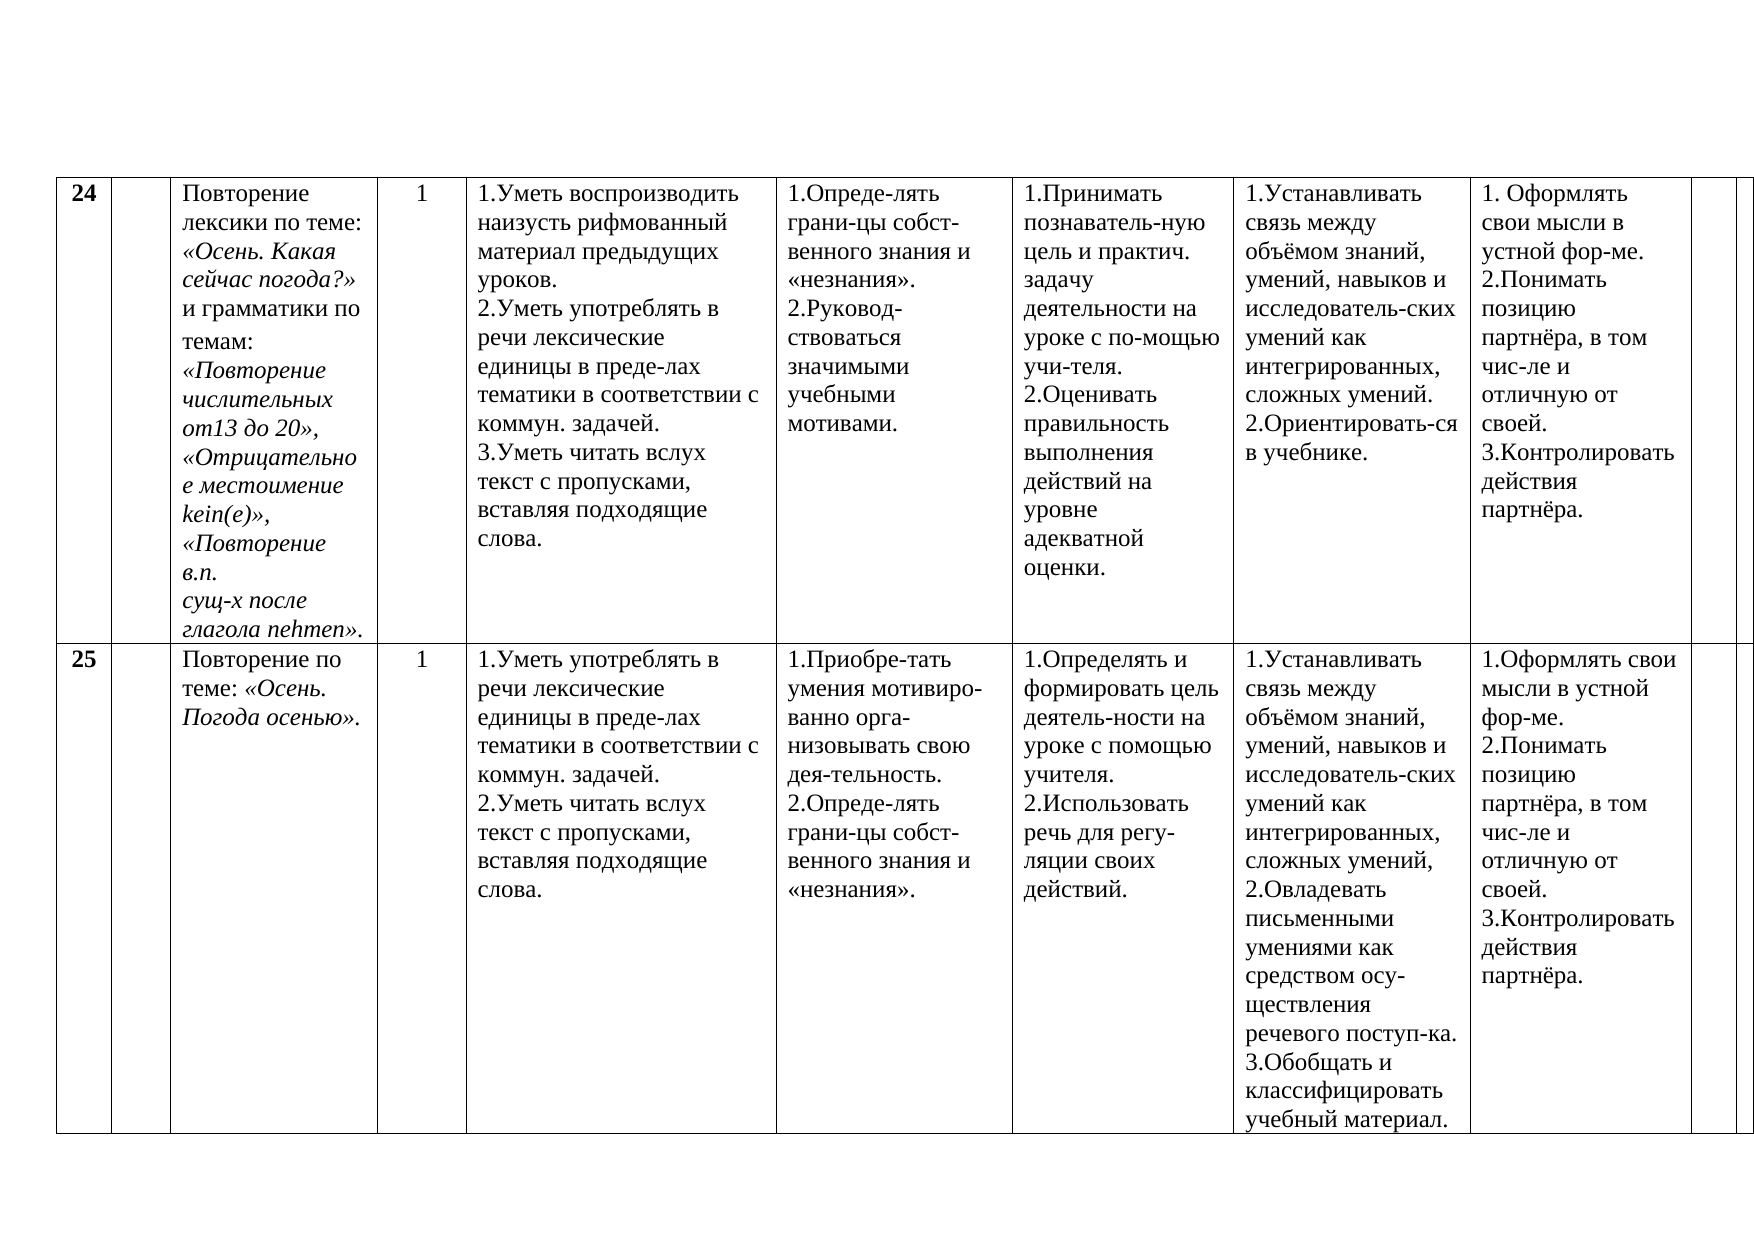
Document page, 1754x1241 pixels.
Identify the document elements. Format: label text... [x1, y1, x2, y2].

table_cell 1. Оформлять свои мысли в устной фор-ме. 2.Понимать позицию партнёра, в том чис-ле и отличную от своей. 3.Контролировать действия партнёра. [1471, 178, 1691, 643]
table_cell 1.Уметь воспроизводить наизусть рифмованный материал предыдущих уроков. 2.Уметь употреблять в речи лексические единицы в преде-лах тематики в соответствии с коммун. задачей. 3.Уметь читать вслух текст с пропусками, вставляя подходящие слова. [467, 178, 776, 643]
table_cell 1.Оформлять свои мысли в устной фор-ме. 2.Понимать позицию партнёра, в том чис-ле и отличную от своей. 3.Контролировать действия партнёра. [1471, 644, 1691, 1133]
table_cell Повторение лексики по теме: «Осень. Какая сейчас погода?» и грамматики по темам: «Повторение числительных от13 до 20», «Отрицательное местоимение kein(e)», «Повторение в.п. сущ-х после глагола nehmen». [171, 178, 377, 643]
table_cell [1737, 178, 1753, 643]
table_cell 1.Определять и формировать цель деятель-ности на уроке с помощью учителя. 2.Использовать речь для регу-ляции своих действий. [1013, 644, 1233, 1133]
table_cell [1692, 178, 1736, 643]
table_cell [1737, 644, 1753, 1133]
table_cell Повторение по теме: «Осень. Погода осенью». [171, 644, 377, 1133]
table_cell [112, 178, 170, 643]
table_cell [1692, 644, 1736, 1133]
table_cell 1.Устанавливать связь между объёмом знаний, умений, навыков и исследователь-ских умений как интегрированных, сложных умений. 2.Ориентировать-ся в учебнике. [1234, 178, 1470, 643]
table_cell 1.Приобре-тать умения мотивиро-ванно орга-низовывать свою дея-тельность. 2.Опреде-лять грани-цы собст-венного знания и «незнания». [777, 644, 1012, 1133]
table_cell 1 [378, 644, 466, 1133]
table_cell 1 [378, 178, 466, 643]
table_cell 1.Опреде-лять грани-цы собст-венного знания и «незнания». 2.Руковод-ствоваться значимыми учебными мотивами. [777, 178, 1012, 643]
table_cell 25 [57, 644, 111, 1133]
table_cell 24 [57, 178, 111, 643]
table_cell 1.Принимать познаватель-ную цель и практич. задачу деятельности на уроке с по-мощью учи-теля. 2.Оценивать правильность выполнения действий на уровне адекватной оценки. [1013, 178, 1233, 643]
table_cell 1.Уметь употреблять в речи лексические единицы в преде-лах тематики в соответствии с коммун. задачей. 2.Уметь читать вслух текст с пропусками, вставляя подходящие слова. [467, 644, 776, 1133]
table_cell 1.Устанавливать связь между объёмом знаний, умений, навыков и исследователь-ских умений как интегрированных, сложных умений, 2.Овладевать письменными умениями как средством осу-ществления речевого поступ-ка. 3.Обобщать и классифицировать учебный материал. [1234, 644, 1470, 1133]
table_cell [112, 644, 170, 1133]
